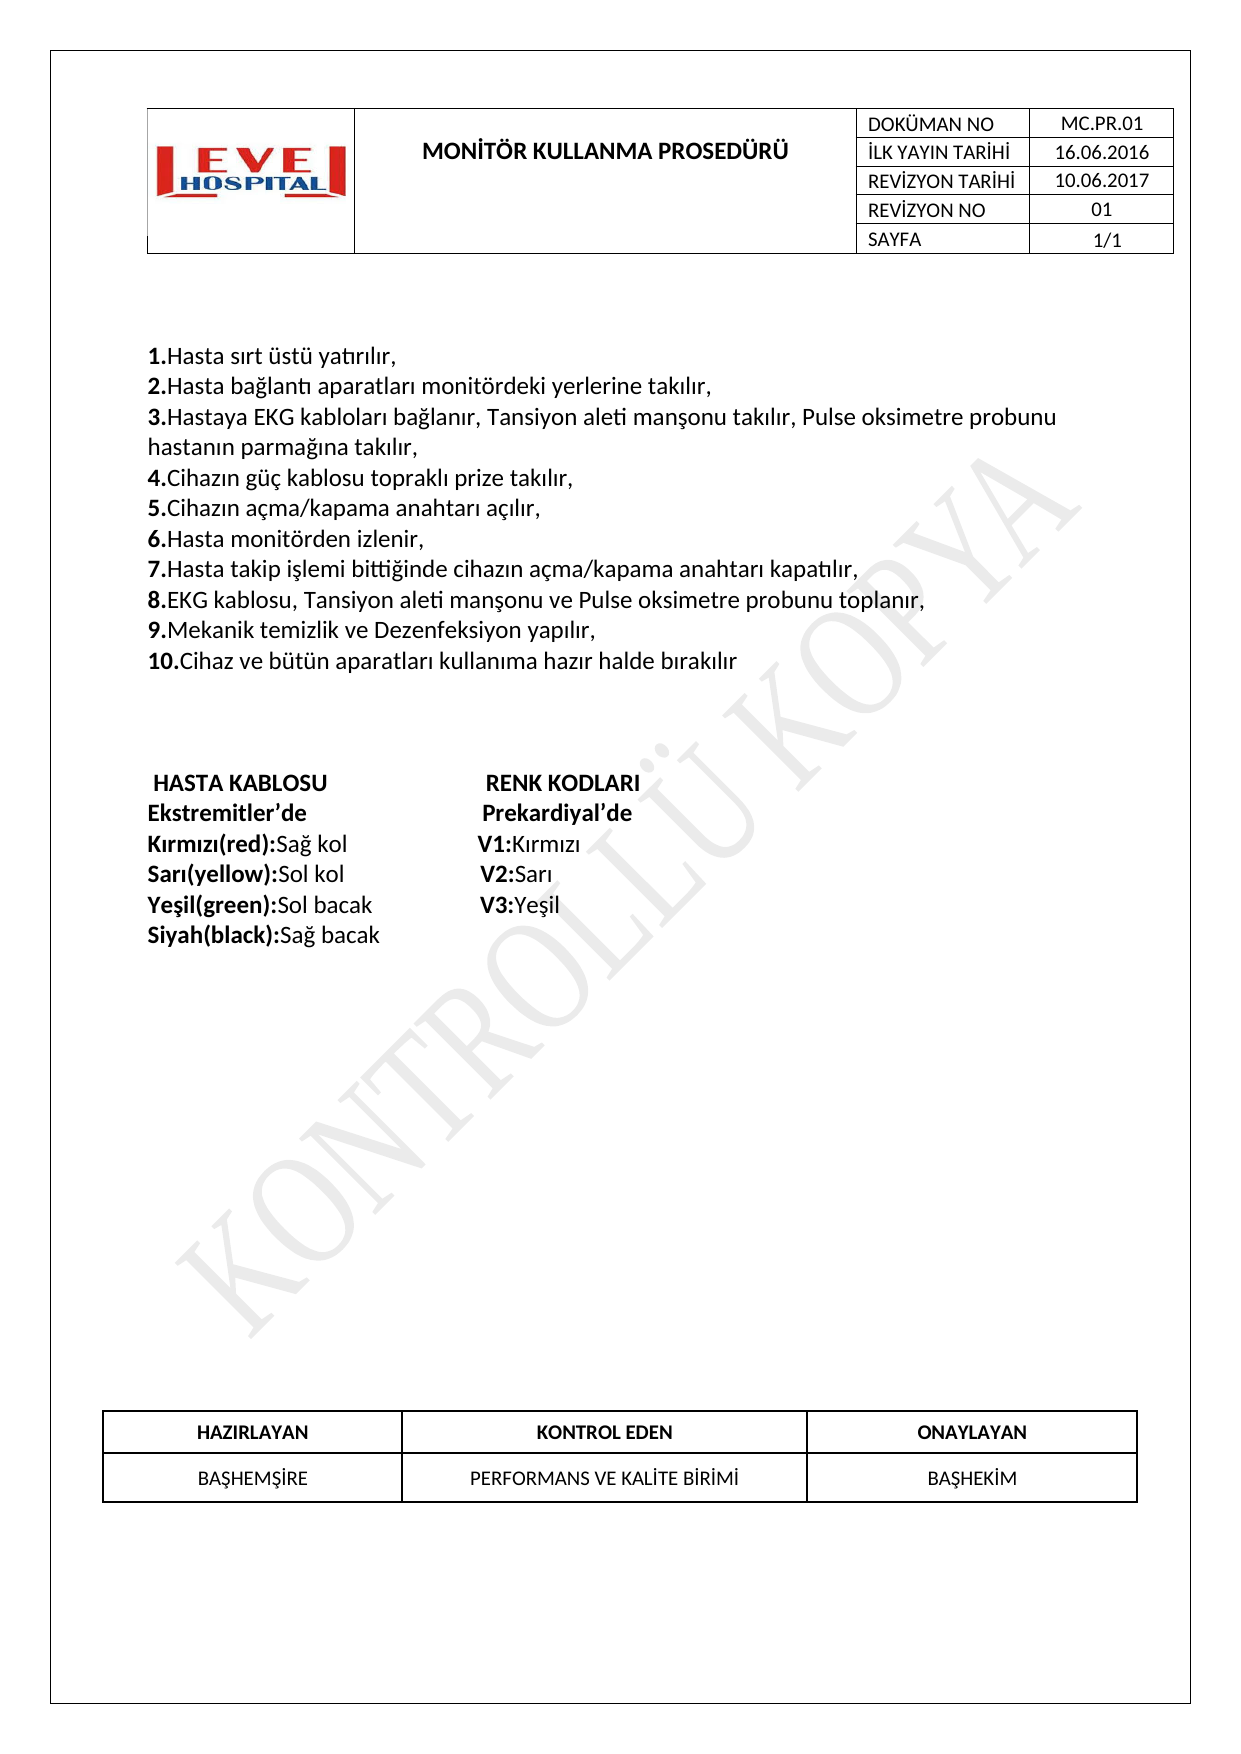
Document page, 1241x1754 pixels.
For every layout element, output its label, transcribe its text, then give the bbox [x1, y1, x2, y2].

table_cell PERFORMANS VE KALİTE BİRİMİ [403, 1454, 806, 1501]
table_cell 10.06.2017 [1030, 167, 1173, 194]
text 3.Hastaya EKG kabloları bağlanır, Tansiyon aleti manşonu takılır, Pulse oksimetre probunu hastanın parmağına takılır, [147, 401, 1137, 462]
text 4.Cihazın güç kablosu topraklı prize takılır, [147, 462, 1093, 492]
table_header ONAYLAYAN [808, 1412, 1136, 1452]
table_header [148, 236, 354, 252]
table_cell BAŞHEKİM [808, 1454, 1136, 1501]
table_cell İLK YAYIN TARİHİ [857, 138, 1029, 166]
table_cell REVİZYON TARİHİ [857, 167, 1029, 194]
text 7.Hasta takip işlemi bittiğinde cihazın açma/kapama anahtarı kapatılır, [147, 553, 1093, 584]
table_cell 16.06.2016 [1030, 138, 1173, 166]
table_cell SAYFA [857, 224, 1029, 252]
text 2.Hasta bağlantı aparatları monitördeki yerlerine takılır, [147, 370, 1093, 401]
picture [147, 109, 354, 236]
text HASTA KABLOSU RENK KODLARI [147, 767, 1093, 798]
table_header KONTROL EDEN [403, 1412, 806, 1452]
table_header DOKÜMAN NO [857, 109, 1029, 137]
table_cell REVİZYON NO [857, 195, 1029, 223]
text 10.Cihaz ve bütün aparatları kullanıma hazır halde bırakılır [147, 645, 1093, 676]
table_header MC.PR.01 [1030, 109, 1173, 137]
text Kırmızı(red):Sağ kol V1:Kırmızı [147, 828, 1093, 859]
text 6.Hasta monitörden izlenir, [147, 523, 1093, 553]
table_cell BAŞHEMŞİRE [104, 1454, 401, 1501]
text 5.Cihazın açma/kapama anahtarı açılır, [147, 492, 1093, 523]
text 8.EKG kablosu, Tansiyon aleti manşonu ve Pulse oksimetre probunu toplanır, [147, 584, 1093, 614]
text 1.Hasta sırt üstü yatırılır, [147, 340, 1093, 370]
text Ekstremitler’de Prekardiyal’de [147, 798, 1093, 828]
text 9.Mekanik temizlik ve Dezenfeksiyon yapılır, [147, 614, 1093, 645]
table_cell 1/1 [1030, 224, 1173, 252]
text Yeşil(green):Sol bacak V3:Yeşil [147, 889, 1093, 920]
text Sarı(yellow):Sol kol V2:Sarı [147, 859, 1093, 889]
table_cell 01 [1030, 195, 1173, 223]
table_header HAZIRLAYAN [104, 1412, 401, 1452]
table_header MONİTÖR KULLANMA PROSEDÜRÜ [355, 109, 856, 252]
text Siyah(black):Sağ bacak [147, 920, 1093, 950]
